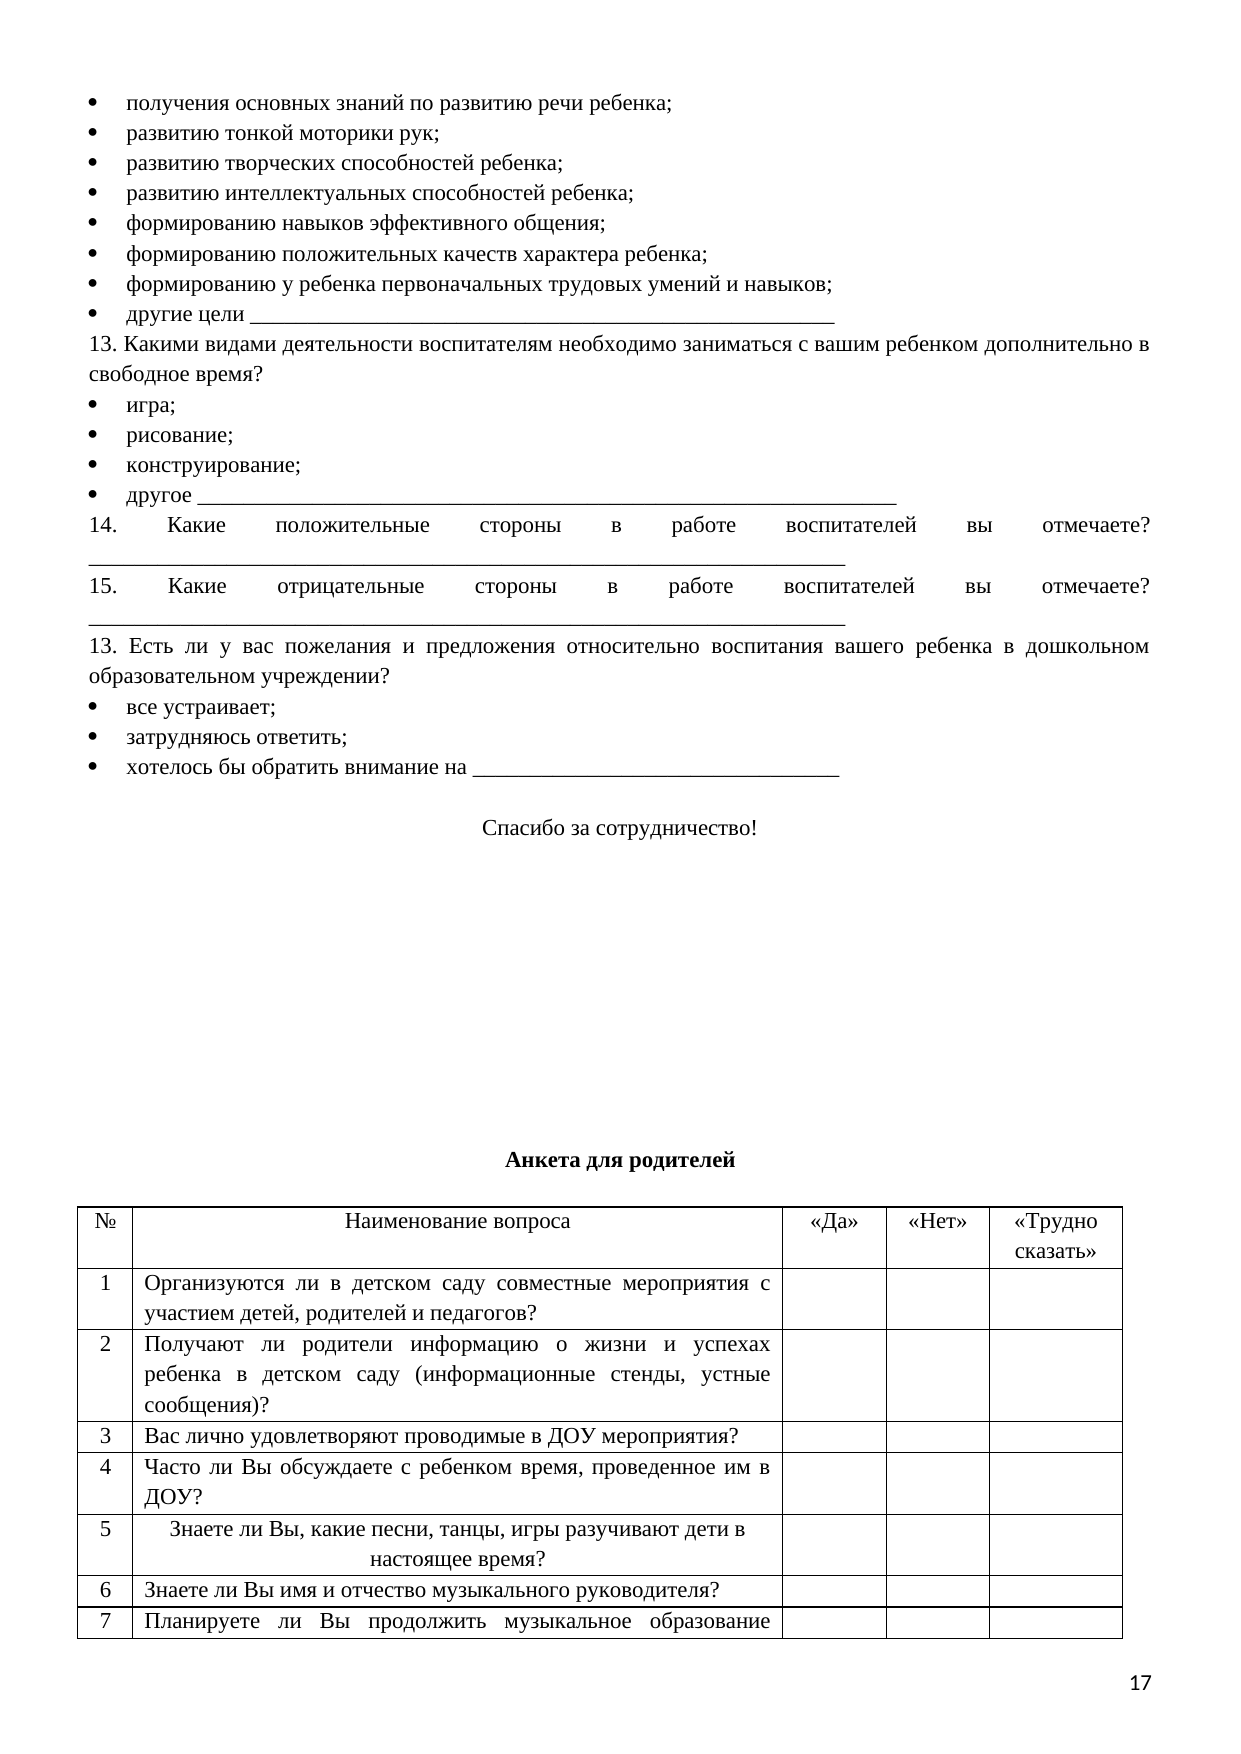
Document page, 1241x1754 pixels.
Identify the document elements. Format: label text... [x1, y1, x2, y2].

table_cell [887, 1269, 989, 1329]
table_cell [783, 1330, 886, 1421]
list формированию навыков эффективного общения; [89, 209, 1152, 236]
list формированию у ребенка первоначальных трудовых умений и навыков; [89, 270, 1152, 296]
text 13. Какими видами деятельности воспитателям необходимо заниматься с вашим ребенком дополнительно в свободное время? [89, 330, 1152, 387]
table_cell 3 [78, 1422, 132, 1452]
table_cell [783, 1269, 886, 1329]
table_cell [990, 1453, 1122, 1514]
list рисование; [89, 421, 1152, 447]
table_cell [887, 1608, 989, 1638]
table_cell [133, 1608, 782, 1638]
list другие цели ___________________________________________________ [89, 300, 1152, 326]
list получения основных знаний по развитию речи ребенка; [89, 89, 1152, 115]
table_cell [783, 1515, 886, 1575]
text Анкета для родителей [89, 1146, 1152, 1172]
table_cell [887, 1330, 989, 1421]
table_cell Знаете ли Вы имя и отчество музыкального руководителя? [133, 1576, 782, 1606]
table_cell [887, 1453, 989, 1514]
table_cell 5 [78, 1515, 132, 1575]
text Спасибо за сотрудничество! [89, 814, 1152, 840]
table_header «Нет» [887, 1208, 989, 1268]
table_cell Вас лично удовлетворяют проводимые в ДОУ мероприятия? [133, 1422, 782, 1452]
list развитию интеллектуальных способностей ребенка; [89, 179, 1152, 206]
list развитию творческих способностей ребенка; [89, 149, 1152, 175]
table_cell [783, 1608, 886, 1638]
list развитию тонкой моторики рук; [89, 119, 1152, 145]
table_cell 2 [78, 1330, 132, 1421]
table_cell Получают ли родители информацию о жизни и успехах ребенка в детском саду (информационные стенды, устные сообщения)? [133, 1330, 782, 1421]
text 15. Какие отрицательные стороны в работе воспитателей вы отмечаете? __________________________________________________________________ [89, 572, 1152, 628]
table_header «Да» [783, 1208, 886, 1268]
table_header «Трудно сказать» [990, 1208, 1122, 1268]
table_cell 6 [78, 1576, 132, 1606]
table_cell [990, 1330, 1122, 1421]
table_cell 4 [78, 1453, 132, 1514]
table_cell [783, 1422, 886, 1452]
table_cell 1 [78, 1269, 132, 1329]
list формированию положительных качеств характера ребенка; [89, 240, 1152, 266]
table_cell Знаете ли Вы, какие песни, танцы, игры разучивают дети в настоящее время? [133, 1515, 782, 1575]
table_header № [78, 1208, 132, 1268]
list другое _____________________________________________________________ [89, 481, 1152, 508]
table_cell 7 [78, 1608, 132, 1638]
table_cell [990, 1515, 1122, 1575]
list все устраивает; [89, 693, 1152, 719]
text 14. Какие положительные стороны в работе воспитателей вы отмечаете? __________________________________________________________________ [89, 512, 1152, 568]
table_cell Организуются ли в детском саду совместные мероприятия с участием детей, родителей и педагогов? [133, 1269, 782, 1329]
table_cell [887, 1515, 989, 1575]
text 13. Есть ли у вас пожелания и предложения относительно воспитания вашего ребенка в дошкольном образовательном учреждении? [89, 632, 1152, 689]
list хотелось бы обратить внимание на ________________________________ [89, 753, 1152, 779]
table_header Наименование вопроса [133, 1208, 782, 1268]
table_cell [783, 1453, 886, 1514]
table_cell [990, 1269, 1122, 1329]
table_cell [887, 1576, 989, 1606]
table_cell [990, 1422, 1122, 1452]
list конструирование; [89, 451, 1152, 477]
table_cell [990, 1576, 1122, 1606]
list затрудняюсь ответить; [89, 723, 1152, 749]
table_cell [887, 1422, 989, 1452]
table_cell Часто ли Вы обсуждаете с ребенком время, проведенное им в ДОУ? [133, 1453, 782, 1514]
table_cell [990, 1608, 1122, 1638]
table_cell [783, 1576, 886, 1606]
list игра; [89, 391, 1152, 417]
